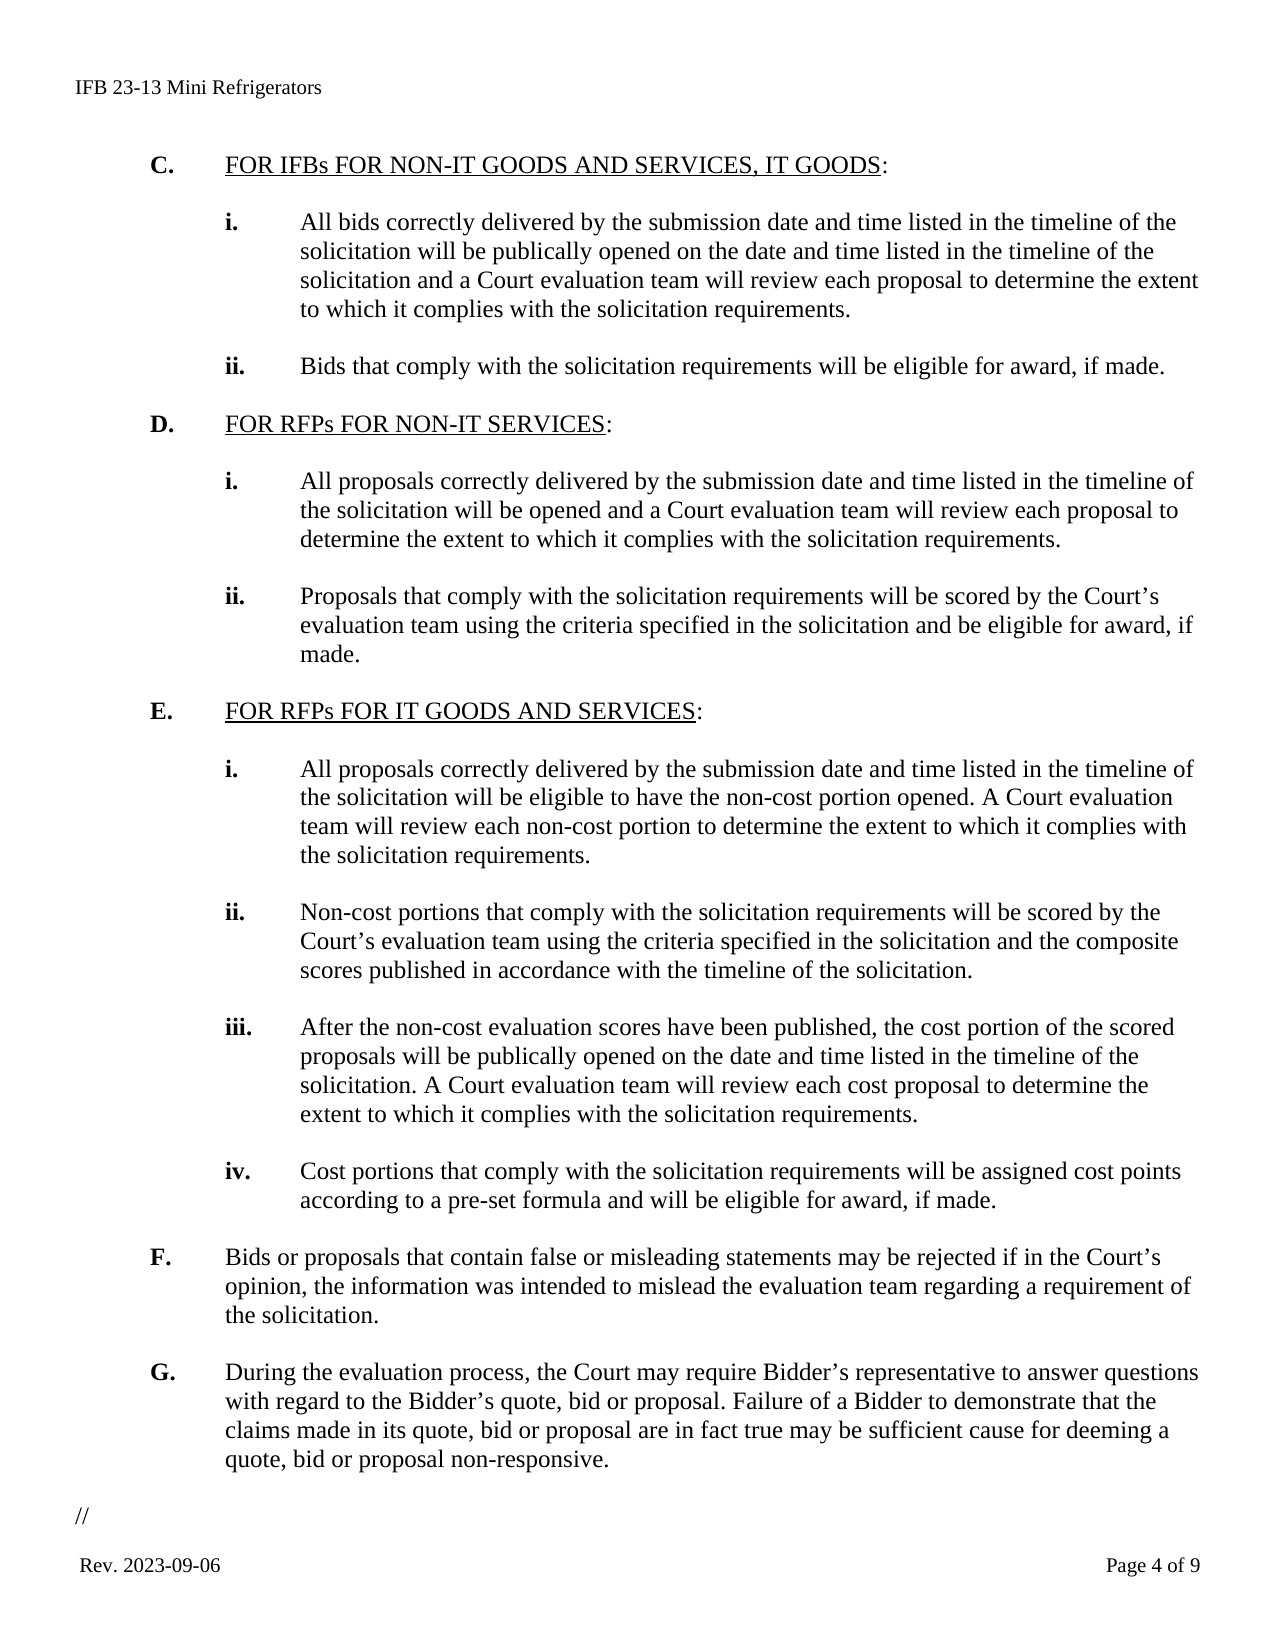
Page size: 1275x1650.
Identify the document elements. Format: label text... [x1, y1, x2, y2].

list FOR RFPs FOR IT GOODS AND SERVICES: [150, 696, 1200, 725]
list Non-cost portions that comply with the solicitation requirements will be scored by the Court’s evaluation team using the criteria specified in the solicitation and the composite scores published in accordance with the timeline of the solicitation. [225, 897, 1200, 984]
list Proposals that comply with the solicitation requirements will be scored by the Court’s evaluation team using the criteria specified in the solicitation and be eligible for award, if made. [225, 581, 1200, 667]
list Bids that comply with the solicitation requirements will be eligible for award, if made. [225, 351, 1200, 380]
list All proposals correctly delivered by the submission date and time listed in the timeline of the solicitation will be opened and a Court evaluation team will review each proposal to determine the extent to which it complies with the solicitation requirements. [225, 466, 1200, 552]
list After the non-cost evaluation scores have been published, the cost portion of the scored proposals will be publically opened on the date and time listed in the timeline of the solicitation. A Court evaluation team will review each cost proposal to determine the extent to which it complies with the solicitation requirements. [225, 1012, 1200, 1127]
list All proposals correctly delivered by the submission date and time listed in the timeline of the solicitation will be eligible to have the non-cost portion opened. A Court evaluation team will review each non-cost portion to determine the extent to which it complies with the solicitation requirements. [225, 754, 1200, 869]
list FOR RFPs FOR NON-IT SERVICES: [150, 409, 1200, 437]
list FOR IFBs FOR NON-IT GOODS AND SERVICES, IT GOODS: [150, 150, 1200, 179]
list During the evaluation process, the Court may require Bidder’s representative to answer questions with regard to the Bidder’s quote, bid or proposal. Failure of a Bidder to demonstrate that the claims made in its quote, bid or proposal are in fact true may be sufficient cause for deeming a quote, bid or proposal non-responsive. [150, 1357, 1200, 1472]
text // [75, 1501, 1200, 1530]
list Bids or proposals that contain false or misleading statements may be rejected if in the Court’s opinion, the information was intended to mislead the evaluation team regarding a requirement of the solicitation. [150, 1242, 1200, 1329]
list Cost portions that comply with the solicitation requirements will be assigned cost points according to a pre-set formula and will be eligible for award, if made. [225, 1156, 1200, 1214]
